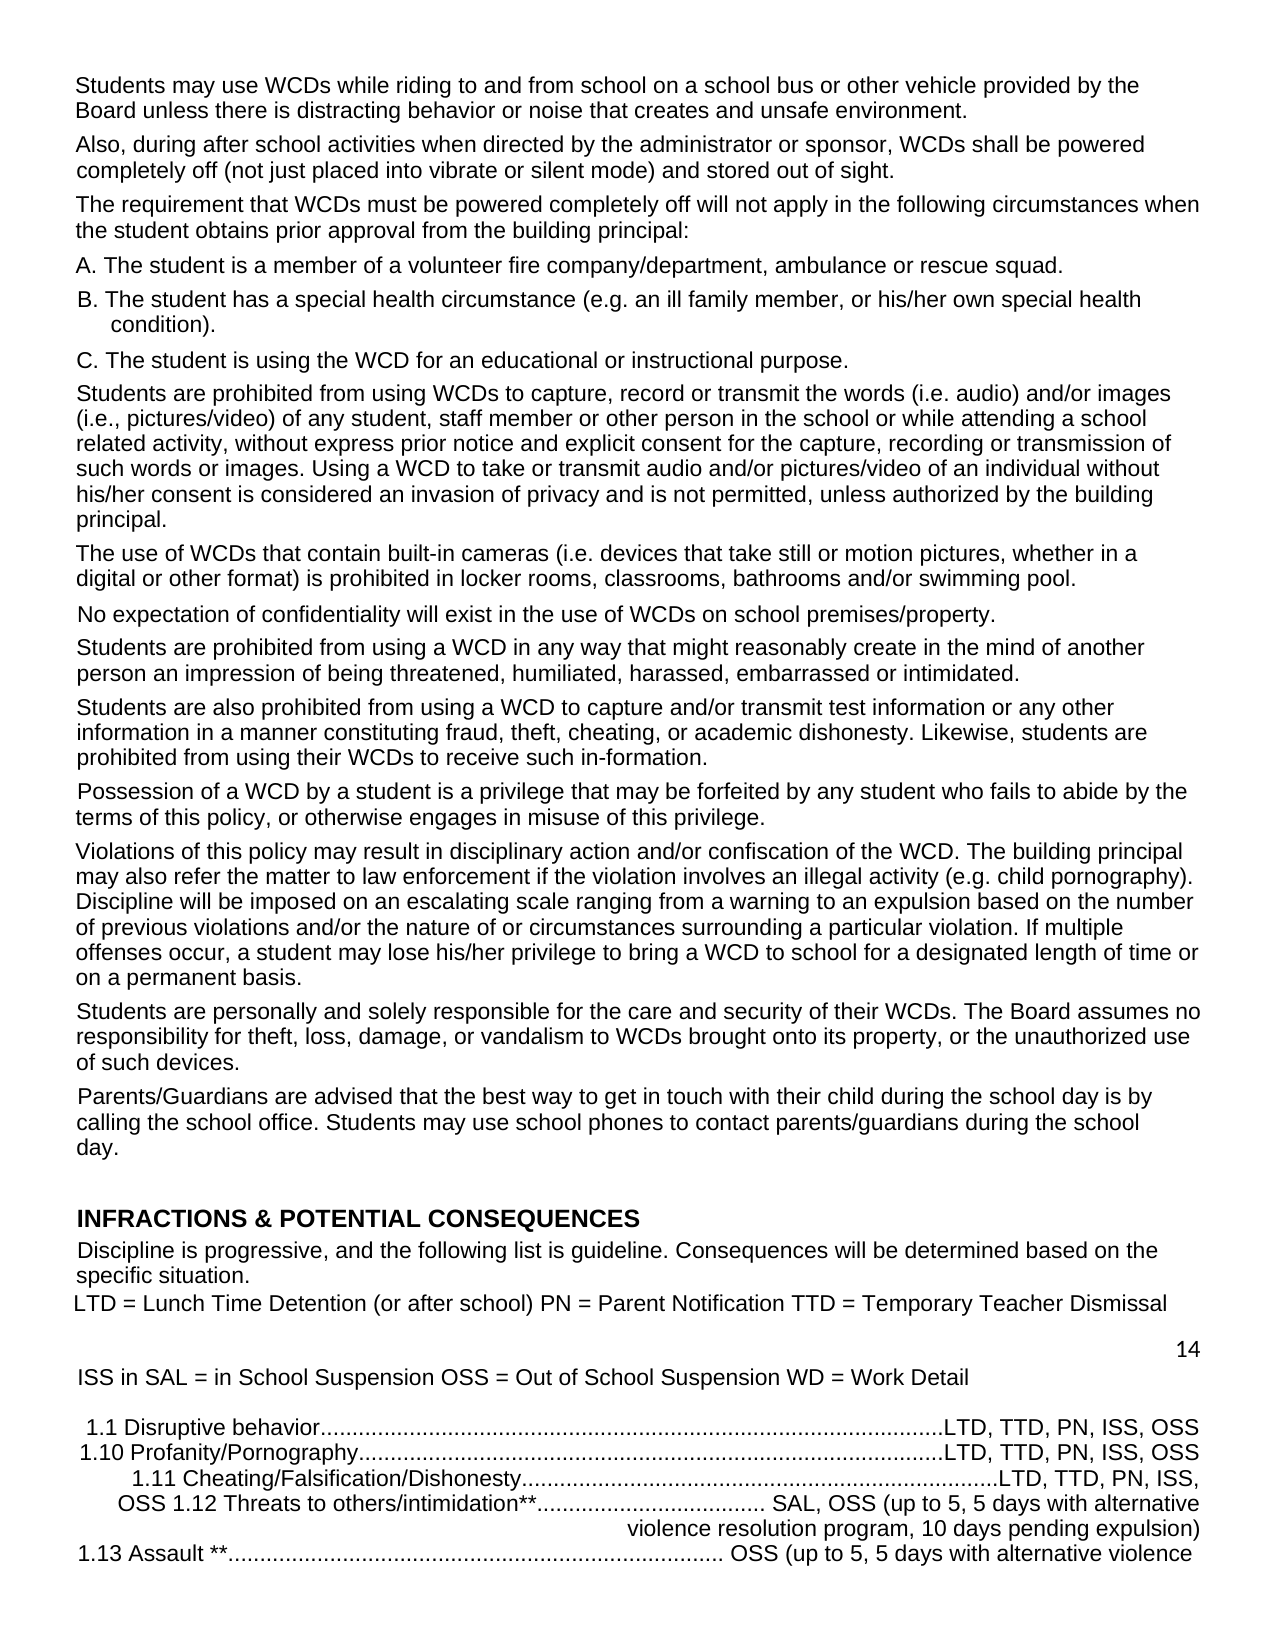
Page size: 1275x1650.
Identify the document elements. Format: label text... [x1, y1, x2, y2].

text No expectation of confidentiality will exist in the use of WCDs on school premises/property. [77, 601, 1207, 627]
text 14 [25, 1333, 1200, 1363]
text Students are prohibited from using a WCD in any way that might reasonably create in the mind of another person an impression of being threatened, humiliated, harassed, embarrassed or intimidated. [76, 635, 1150, 686]
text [77, 1542, 1200, 1566]
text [75, 73, 1193, 123]
text LTD = Lunch Time Detention (or after school) PN = Parent Notification TTD = Temporary Teacher Dismissal [25, 1289, 1168, 1316]
text A. The student is a member of a volunteer fire company/department, ambulance or rescue squad. [75, 252, 1207, 279]
text ISS in SAL = in School Suspension OSS = Out of School Suspension WD = Work Detail [77, 1363, 1207, 1390]
text Discipline is progressive, and the following list is guideline. Consequences will be determined based on the specific situation. [76, 1239, 1162, 1288]
text Also, during after school activities when directed by the administrator or sponsor, WCDs shall be powered completely off (not just placed into vibrate or silent mode) and stored out of sight. [75, 133, 1151, 183]
text Students are personally and solely responsible for the care and security of their WCDs. The Board assumes no responsibility for theft, loss, damage, or vandalism to WCDs brought onto its property, or the unauthorized use of such devices. [76, 999, 1205, 1075]
text Students are also prohibited from using a WCD to capture and/or transmit test information or any other information in a manner constituting fraud, theft, cheating, or academic dishonesty. Likewise, students are prohibited from using their WCDs to receive such in-formation. [76, 695, 1152, 771]
text The use of WCDs that contain built-in cameras (i.e. devices that take still or motion pictures, whether in a digital or other format) is prohibited in locker rooms, classrooms, bathrooms and/or swimming pool. [75, 541, 1144, 591]
text INFRACTIONS & POTENTIAL CONSEQUENCES [77, 1204, 1207, 1233]
text Students are prohibited from using WCDs to capture, record or transmit the words (i.e. audio) and/or images (i.e., pictures/video) of any student, staff member or other person in the school or while attending a school related activity, without express prior notice and explicit consent for the capture, recording or transmission of such words or images. Using a WCD to take or transmit audio and/or pictures/video of an individual without his/her consent is considered an invasion of privacy and is not permitted, unless authorized by the building principal. [76, 381, 1177, 532]
text C. The student is using the WCD for an educational or instructional purpose. [76, 347, 1207, 373]
text Violations of this policy may result in disciplinary action and/or confiscation of the WCD. The building principal may also refer the matter to law enforcement if the violation involves an illegal activity (e.g. child pornography). Discipline will be imposed on an escalating scale ranging from a warning to an expulsion based on the number of previous violations and/or the nature of or circumstances surrounding a particular violation. If multiple offenses occur, a student may lose his/her privilege to bring a WCD to school for a designated length of time or on a permanent basis. [75, 839, 1204, 990]
text B. The student has a special health circumstance (e.g. an ill family member, or his/her own special health condition). [77, 287, 1152, 337]
text The requirement that WCDs must be powered completely off will not apply in the following circumstances when the student obtains prior approval from the building principal: [75, 193, 1205, 243]
text Parents/Guardians are advised that the best way to get in touch with their child during the school day is by calling the school office. Students may use school phones to contact parents/guardians during the school day. [76, 1084, 1188, 1160]
text 1.1 Disruptive behavior..................................................................................................LTD, TTD, PN, ISS, OSS 1.10 Profanity/Pornography............................................................................................LTD, TTD, PN, ISS, OSS 1.11 Cheating/Falsification/Dishonesty...........................................................................LTD, TTD, PN, ISS, OSS 1.12 Threats to others/intimidation**.................................... SAL, OSS (up to 5, 5 days with alternative violence resolution program, 10 days pending expulsion) [77, 1416, 1200, 1541]
text Possession of a WCD by a student is a privilege that may be forfeited by any student who fails to abide by the terms of this policy, or otherwise engages in misuse of this privilege. [75, 779, 1191, 830]
